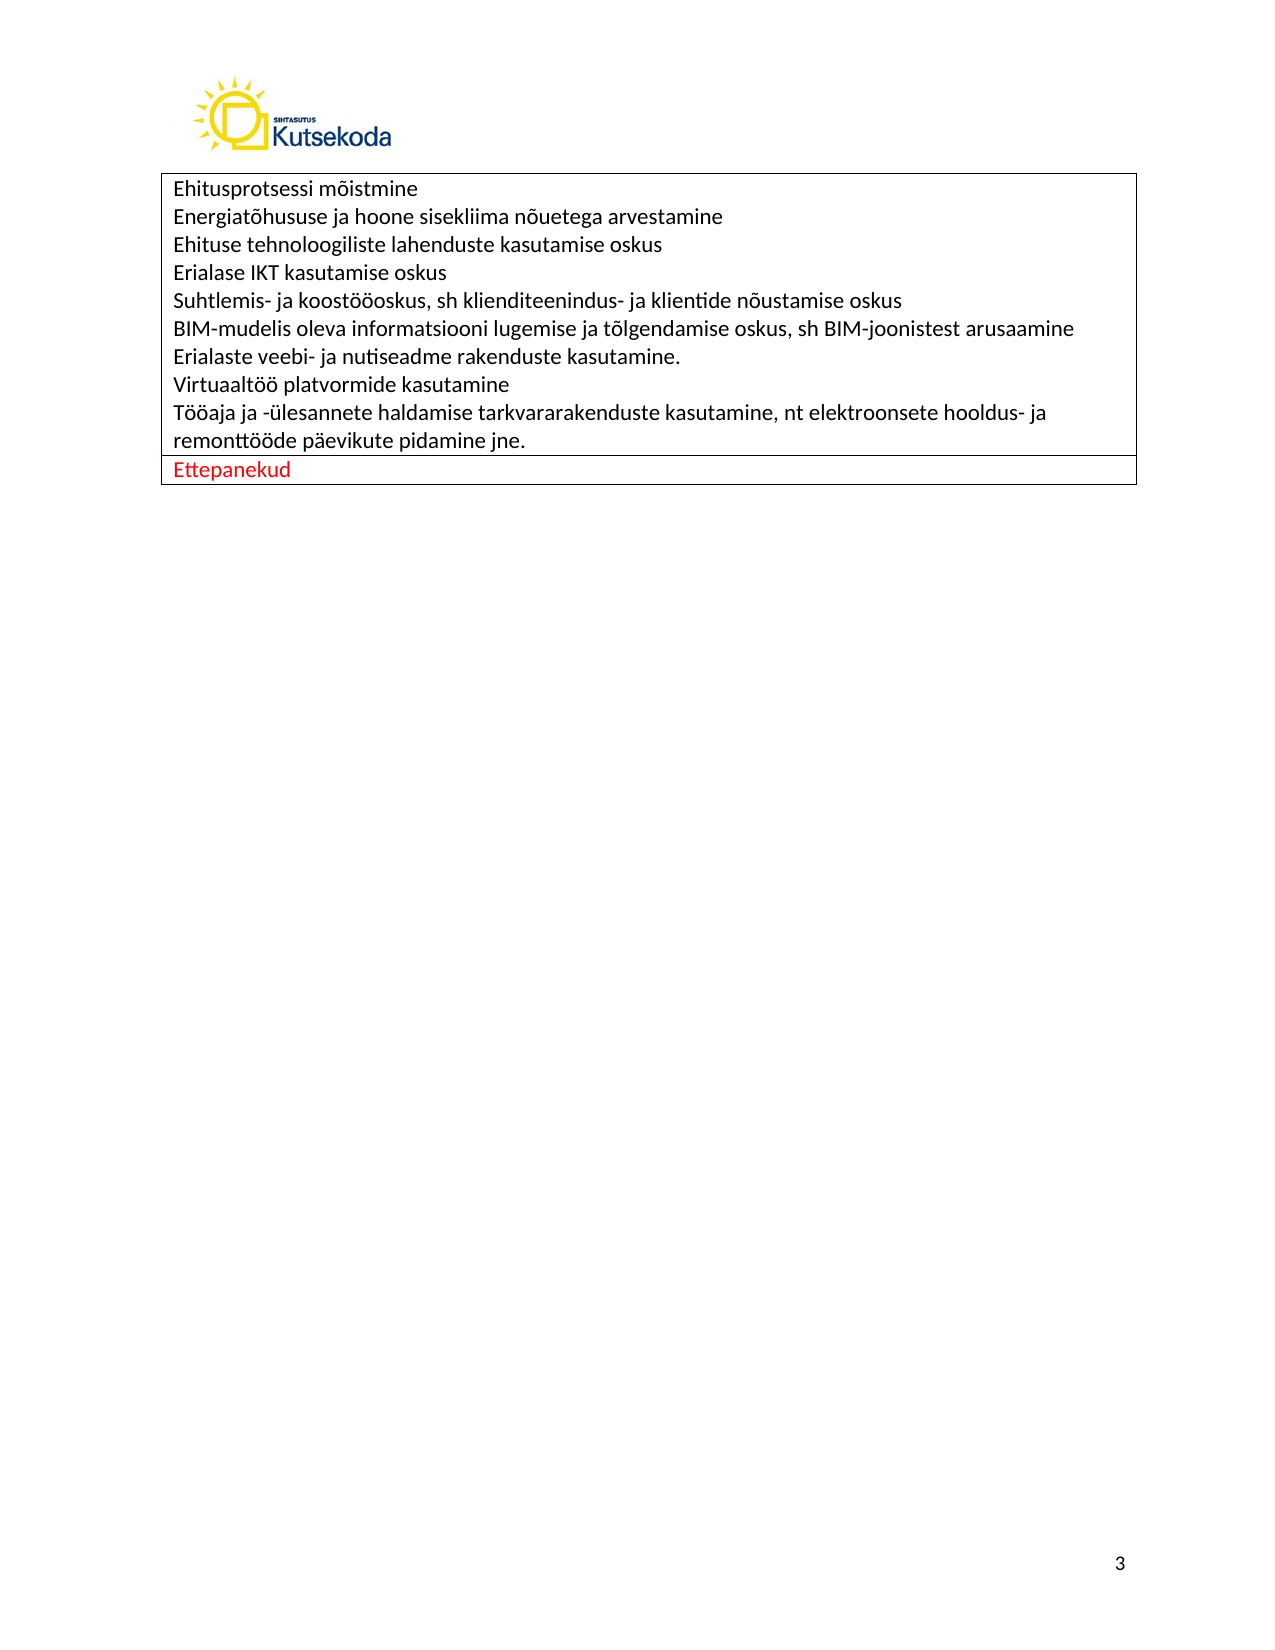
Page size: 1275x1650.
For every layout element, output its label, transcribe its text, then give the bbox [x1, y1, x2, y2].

picture [150, 72, 433, 171]
table_cell Ettepanekud [162, 456, 1136, 483]
